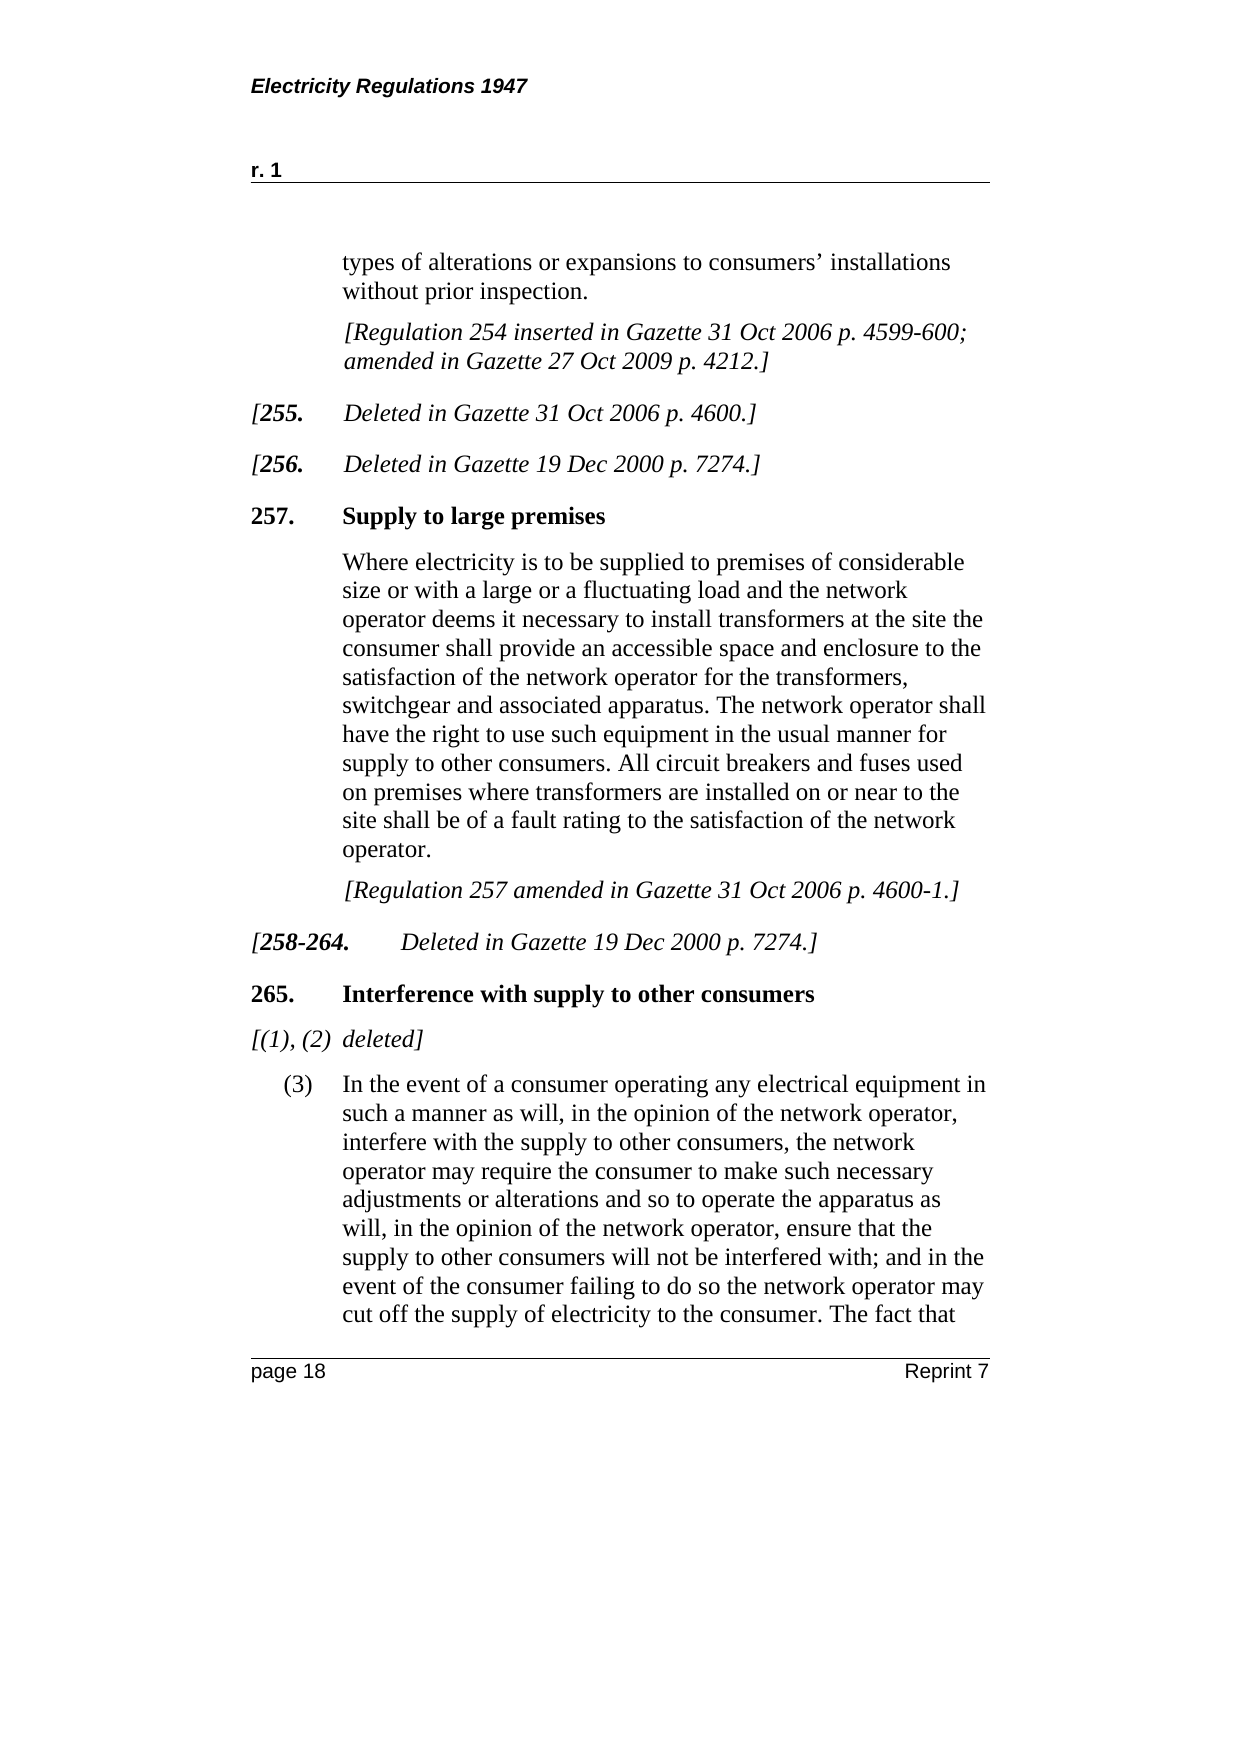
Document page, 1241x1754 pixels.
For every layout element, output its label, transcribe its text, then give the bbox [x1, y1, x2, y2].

text Where electricity is to be supplied to premises of considerable size or with a large or a fluctuating load and the network operator deems it necessary to install transformers at the site the consumer shall provide an accessible space and enclosure to the satisfaction of the network operator for the transformers, switchgear and associated apparatus. The network operator shall have the right to use such equipment in the usual manner for supply to other consumers. All circuit breakers and fuses used on premises where transformers are installed on or near to the site shall be of a fault rating to the satisfaction of the network operator. [251, 547, 990, 863]
text [256. Deleted in Gazette 19 Dec 2000 p. 7274.] [251, 449, 990, 478]
subtitle 257. Supply to large premises [251, 501, 990, 530]
text [258-264. Deleted in Gazette 19 Dec 2000 p. 7274.] [251, 927, 990, 956]
text [Regulation 257 amended in Gazette 31 Oct 2006 p. 4600-1.] [251, 875, 990, 904]
text [Regulation 254 inserted in Gazette 31 Oct 2006 p. 4599-600; amended in Gazette 27 Oct 2009 p. 4212.] [251, 317, 990, 375]
text [(1), (2) deleted] [251, 1024, 990, 1053]
text [255. Deleted in Gazette 31 Oct 2006 p. 4600.] [251, 398, 990, 427]
subtitle 265. Interference with supply to other consumers [251, 979, 990, 1007]
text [251, 247, 990, 305]
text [251, 1069, 990, 1328]
